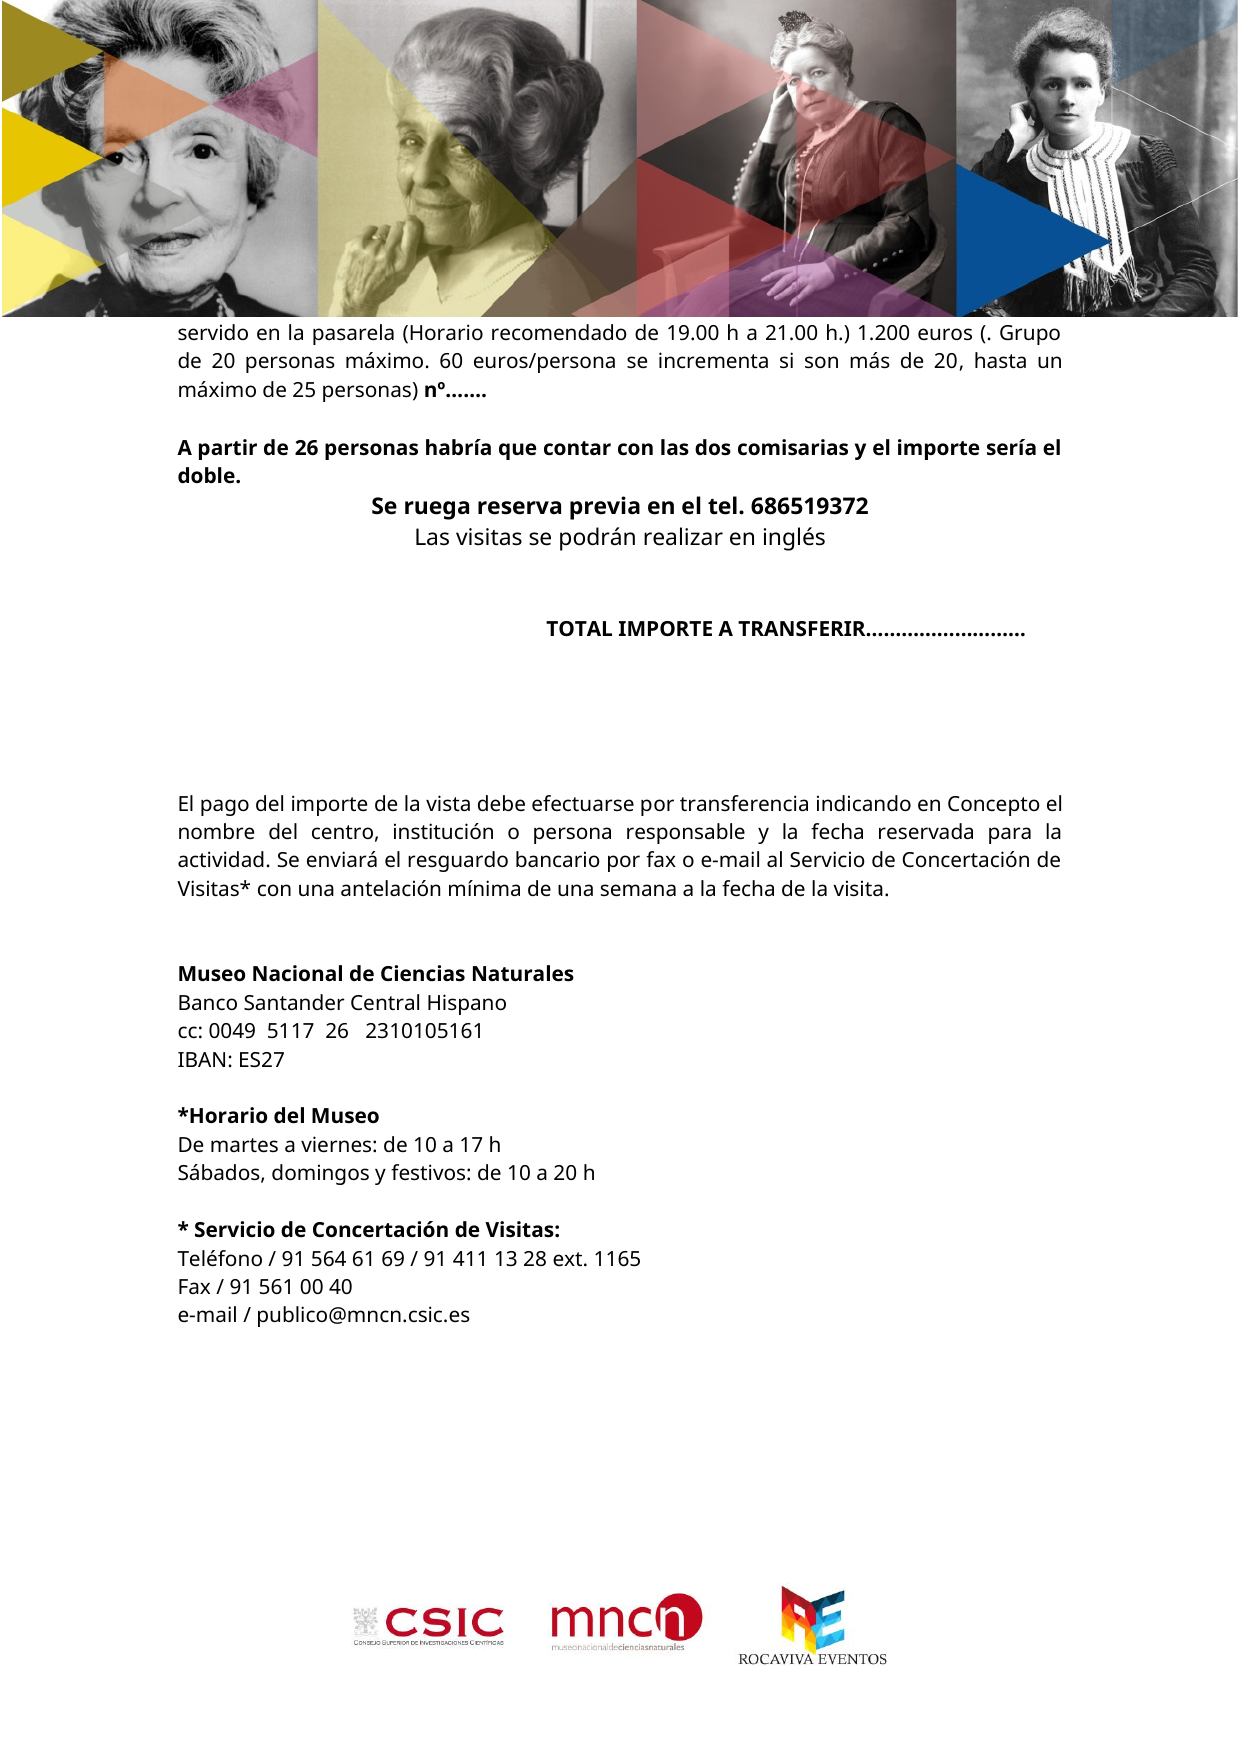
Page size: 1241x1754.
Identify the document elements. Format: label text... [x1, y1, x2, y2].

text Sábados, domingos y festivos: de 10 a 20 h [177, 1158, 1063, 1187]
picture [329, 1571, 911, 1681]
text *Horario del Museo [177, 1102, 1063, 1130]
text TOTAL IMPORTE A TRANSFERIR……………………… [472, 614, 1063, 643]
text Se ruega reserva previa en el tel. 686519372 [177, 489, 1063, 521]
text IBAN: ES27 [177, 1045, 1063, 1073]
text * Servicio de Concertación de Visitas: [177, 1215, 1063, 1244]
text De martes a viernes: de 10 a 17 h [177, 1130, 1063, 1158]
text El pago del importe de la vista debe efectuarse por transferencia indicando en Concepto el nombre del centro, institución o persona responsable y la fecha reservada para la actividad. Se enviará el resguardo bancario por fax o e-mail al Servicio de Concertación de Visitas* con una antelación mínima de una semana a la fecha de la visita. [177, 789, 1063, 902]
text Teléfono / 91 564 61 69 / 91 411 13 28 ext. 1165 [177, 1244, 1063, 1272]
text Fax / 91 561 00 40 [177, 1272, 1063, 1301]
text Museo Nacional de Ciencias Naturales [177, 959, 1063, 988]
text Las visitas se podrán realizar en inglés [177, 521, 1063, 552]
text e-mail / publico@mncn.csic.es [177, 1301, 1063, 1329]
text A partir de 26 personas habría que contar con las dos comisarias y el importe sería el doble. [177, 433, 1063, 489]
text Banco Santander Central Hispano [177, 988, 1063, 1016]
text cc: 0049 5117 26 2310105161 [177, 1016, 1063, 1045]
picture [0, 0, 1236, 316]
